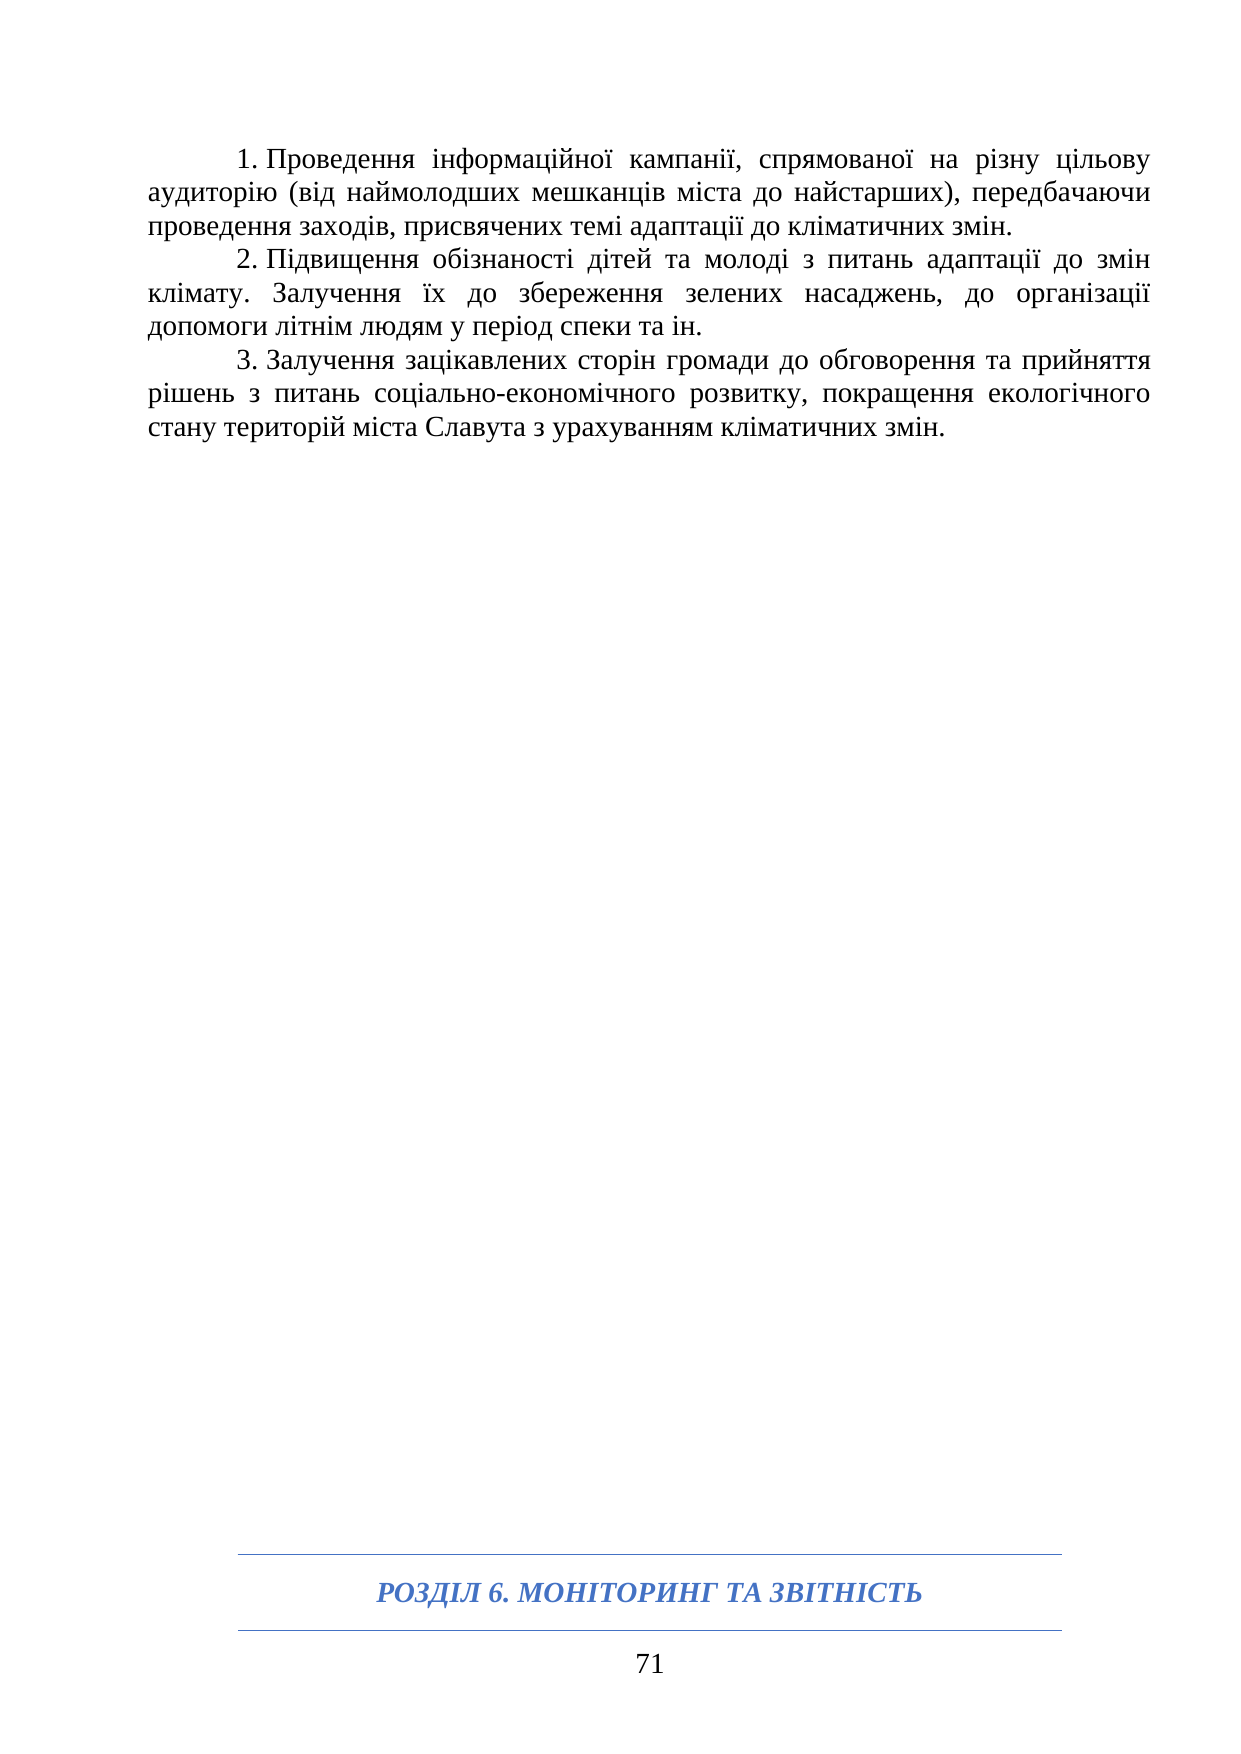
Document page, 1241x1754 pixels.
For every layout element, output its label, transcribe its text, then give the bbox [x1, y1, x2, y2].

text 3. Залучення зацікавлених сторін громади до обговорення та прийняття рішень з питань соціально-економічного розвитку, покращення екологічного стану територій міста Славута з урахуванням кліматичних змін. [148, 342, 1152, 443]
text РОЗДІЛ 6. МОНІТОРИНГ ТА ЗВІТНІСТЬ [238, 1555, 1062, 1630]
text 1. Проведення інформаційної кампанії, спрямованої на різну цільову аудиторію (від наймолодших мешканців міста до найстарших), передбачаючи проведення заходів, присвячених темі адаптації до кліматичних змін. [148, 141, 1152, 241]
text 2. Підвищення обізнаності дітей та молоді з питань адаптації до змін клімату. Залучення їх до збереження зелених насаджень, до організації допомоги літнім людям у період спеки та ін. [148, 241, 1152, 342]
